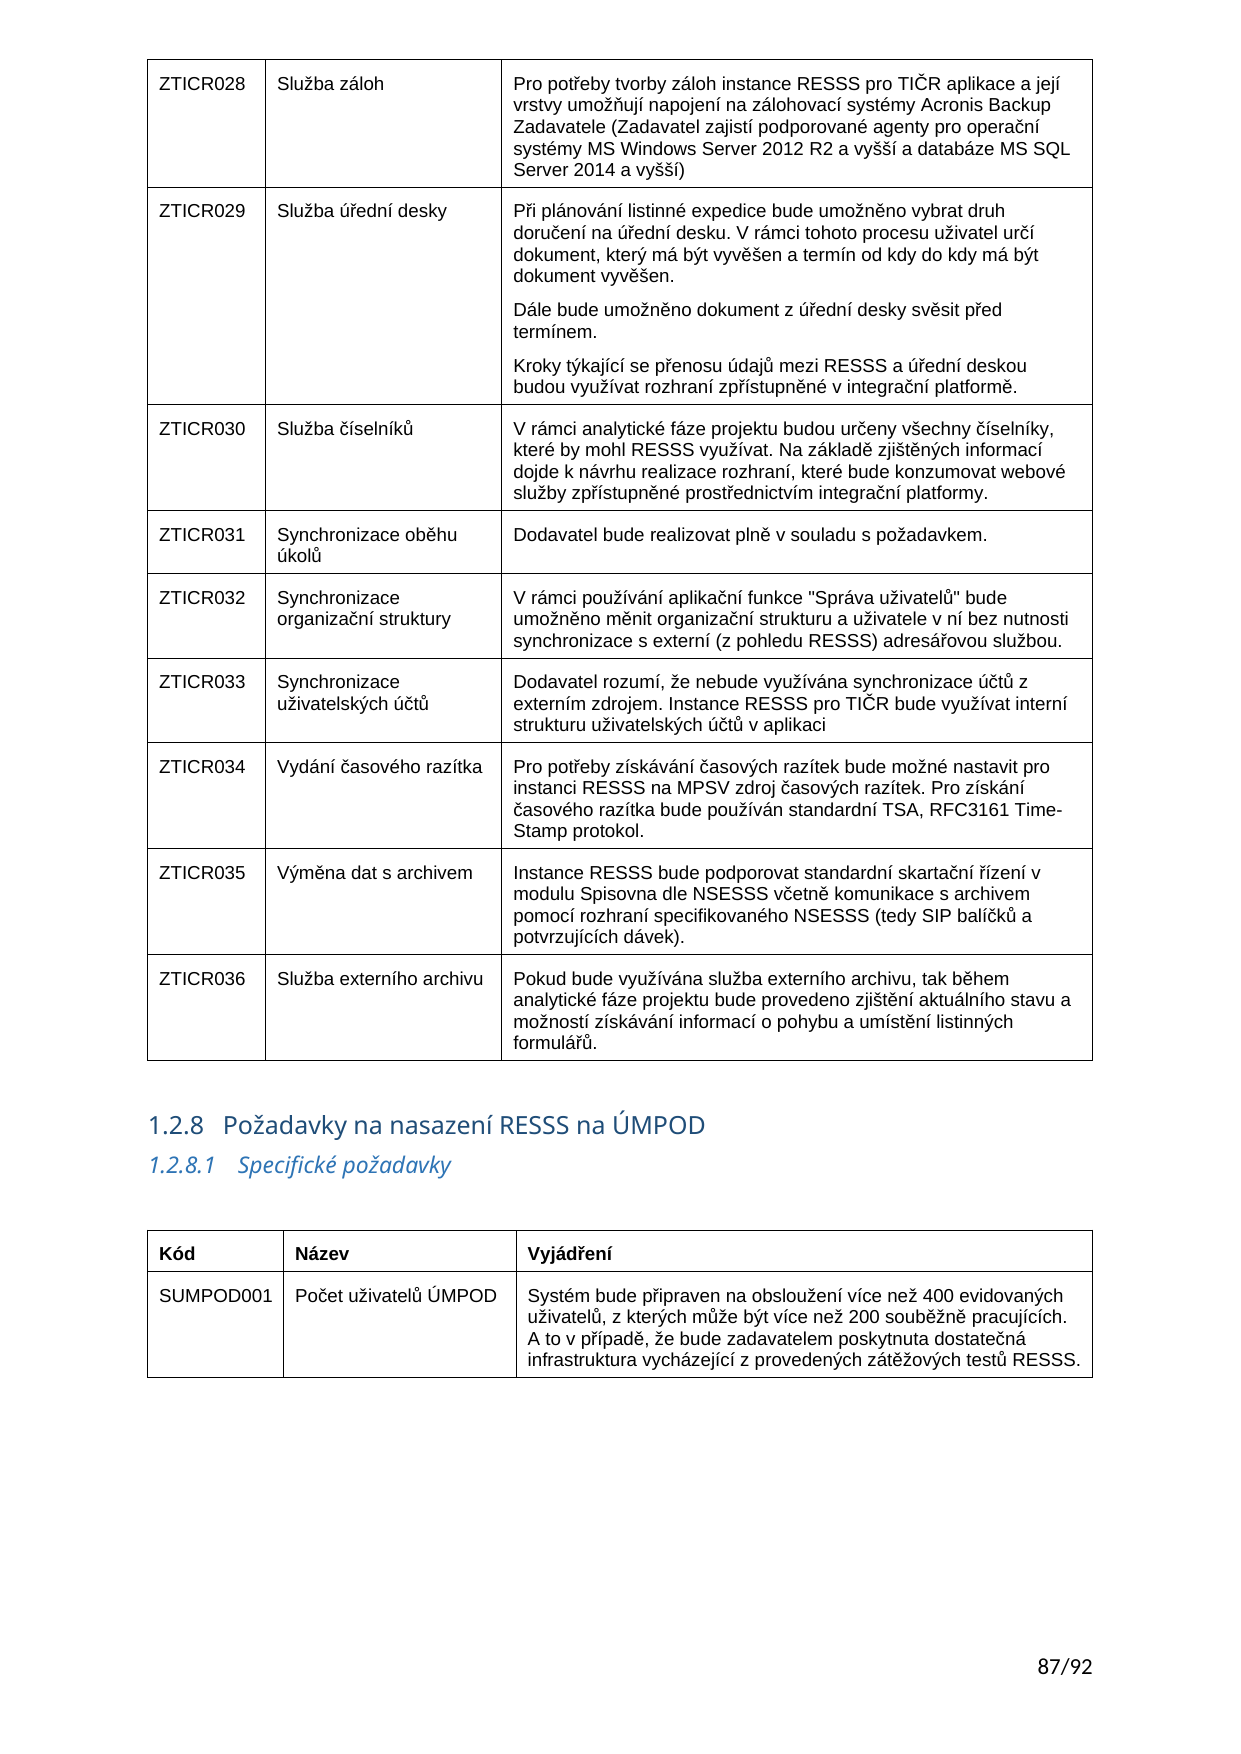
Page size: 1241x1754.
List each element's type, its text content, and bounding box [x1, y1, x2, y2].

table_cell ZTICR032 [148, 574, 265, 657]
table_cell V rámci analytické fáze projektu budou určeny všechny číselníky, které by mohl RESSS využívat. Na základě zjištěných informací dojde k návrhu realizace rozhraní, které bude konzumovat webové služby zpřístupněné prostřednictvím integrační platformy. [502, 405, 1092, 510]
table_cell ZTICR036 [148, 955, 265, 1060]
table_cell Pro potřeby tvorby záloh instance RESSS pro TIČR aplikace a její vrstvy umožňují napojení na zálohovací systémy Acronis Backup Zadavatele (Zadavatel zajistí podporované agenty pro operační systémy MS Windows Server 2012 R2 a vyšší a databáze MS SQL Server 2014 a vyšší) [502, 60, 1092, 187]
table_cell ZTICR028 [148, 60, 265, 187]
table_cell Počet uživatelů ÚMPOD [284, 1272, 516, 1377]
table_cell Služba externího archivu [266, 955, 501, 1060]
table_header Kód [148, 1231, 283, 1271]
table_cell Služba záloh [266, 60, 501, 187]
subtitle Specifické požadavky [148, 1149, 1093, 1180]
table_cell Služba číselníků [266, 405, 501, 510]
subtitle Požadavky na nasazení RESSS na ÚMPOD [148, 1108, 1093, 1142]
table_cell ZTICR034 [148, 743, 265, 848]
table_header Vyjádření [517, 1231, 1092, 1271]
table_cell Dodavatel bude realizovat plně v souladu s požadavkem. [502, 511, 1092, 573]
table_cell Pokud bude využívána služba externího archivu, tak během analytické fáze projektu bude provedeno zjištění aktuálního stavu a možností získávání informací o pohybu a umístění listinných formulářů. [502, 955, 1092, 1060]
table_cell Pro potřeby získávání časových razítek bude možné nastavit pro instanci RESSS na MPSV zdroj časových razítek. Pro získání časového razítka bude používán standardní TSA, RFC3161 Time-Stamp protokol. [502, 743, 1092, 848]
table_cell ZTICR033 [148, 659, 265, 742]
table_cell Synchronizace organizační struktury [266, 574, 501, 657]
table_cell Při plánování listinné expedice bude umožněno vybrat druh doručení na úřední desku. V rámci tohoto procesu uživatel určí dokument, který má být vyvěšen a termín od kdy do kdy má být dokument vyvěšen. Dále bude umožněno dokument z úřední desky svěsit před termínem. Kroky týkající se přenosu údajů mezi RESSS a úřední deskou budou využívat rozhraní zpřístupněné v integrační platformě. [502, 188, 1092, 404]
table_cell Synchronizace oběhu úkolů [266, 511, 501, 573]
table_cell Instance RESSS bude podporovat standardní skartační řízení v modulu Spisovna dle NSESSS včetně komunikace s archivem pomocí rozhraní specifikovaného NSESSS (tedy SIP balíčků a potvrzujících dávek). [502, 849, 1092, 954]
table_cell Systém bude připraven na obsloužení více než 400 evidovaných uživatelů, z kterých může být více než 200 souběžně pracujících. A to v případě, že bude zadavatelem poskytnuta dostatečná infrastruktura vycházející z provedených zátěžových testů RESSS. [517, 1272, 1092, 1377]
table_cell Vydání časového razítka [266, 743, 501, 848]
table_cell Dodavatel rozumí, že nebude využívána synchronizace účtů z externím zdrojem. Instance RESSS pro TIČR bude využívat interní strukturu uživatelských účtů v aplikaci [502, 659, 1092, 742]
table_cell ZTICR030 [148, 405, 265, 510]
table_cell ZTICR035 [148, 849, 265, 954]
table_cell V rámci používání aplikační funkce "Správa uživatelů" bude umožněno měnit organizační strukturu a uživatele v ní bez nutnosti synchronizace s externí (z pohledu RESSS) adresářovou službou. [502, 574, 1092, 657]
table_cell Synchronizace uživatelských účtů [266, 659, 501, 742]
table_cell SUMPOD001 [148, 1272, 283, 1377]
table_cell Výměna dat s archivem [266, 849, 501, 954]
table_cell ZTICR029 [148, 188, 265, 404]
table_cell Služba úřední desky [266, 188, 501, 404]
table_cell ZTICR031 [148, 511, 265, 573]
table_header Název [284, 1231, 516, 1271]
